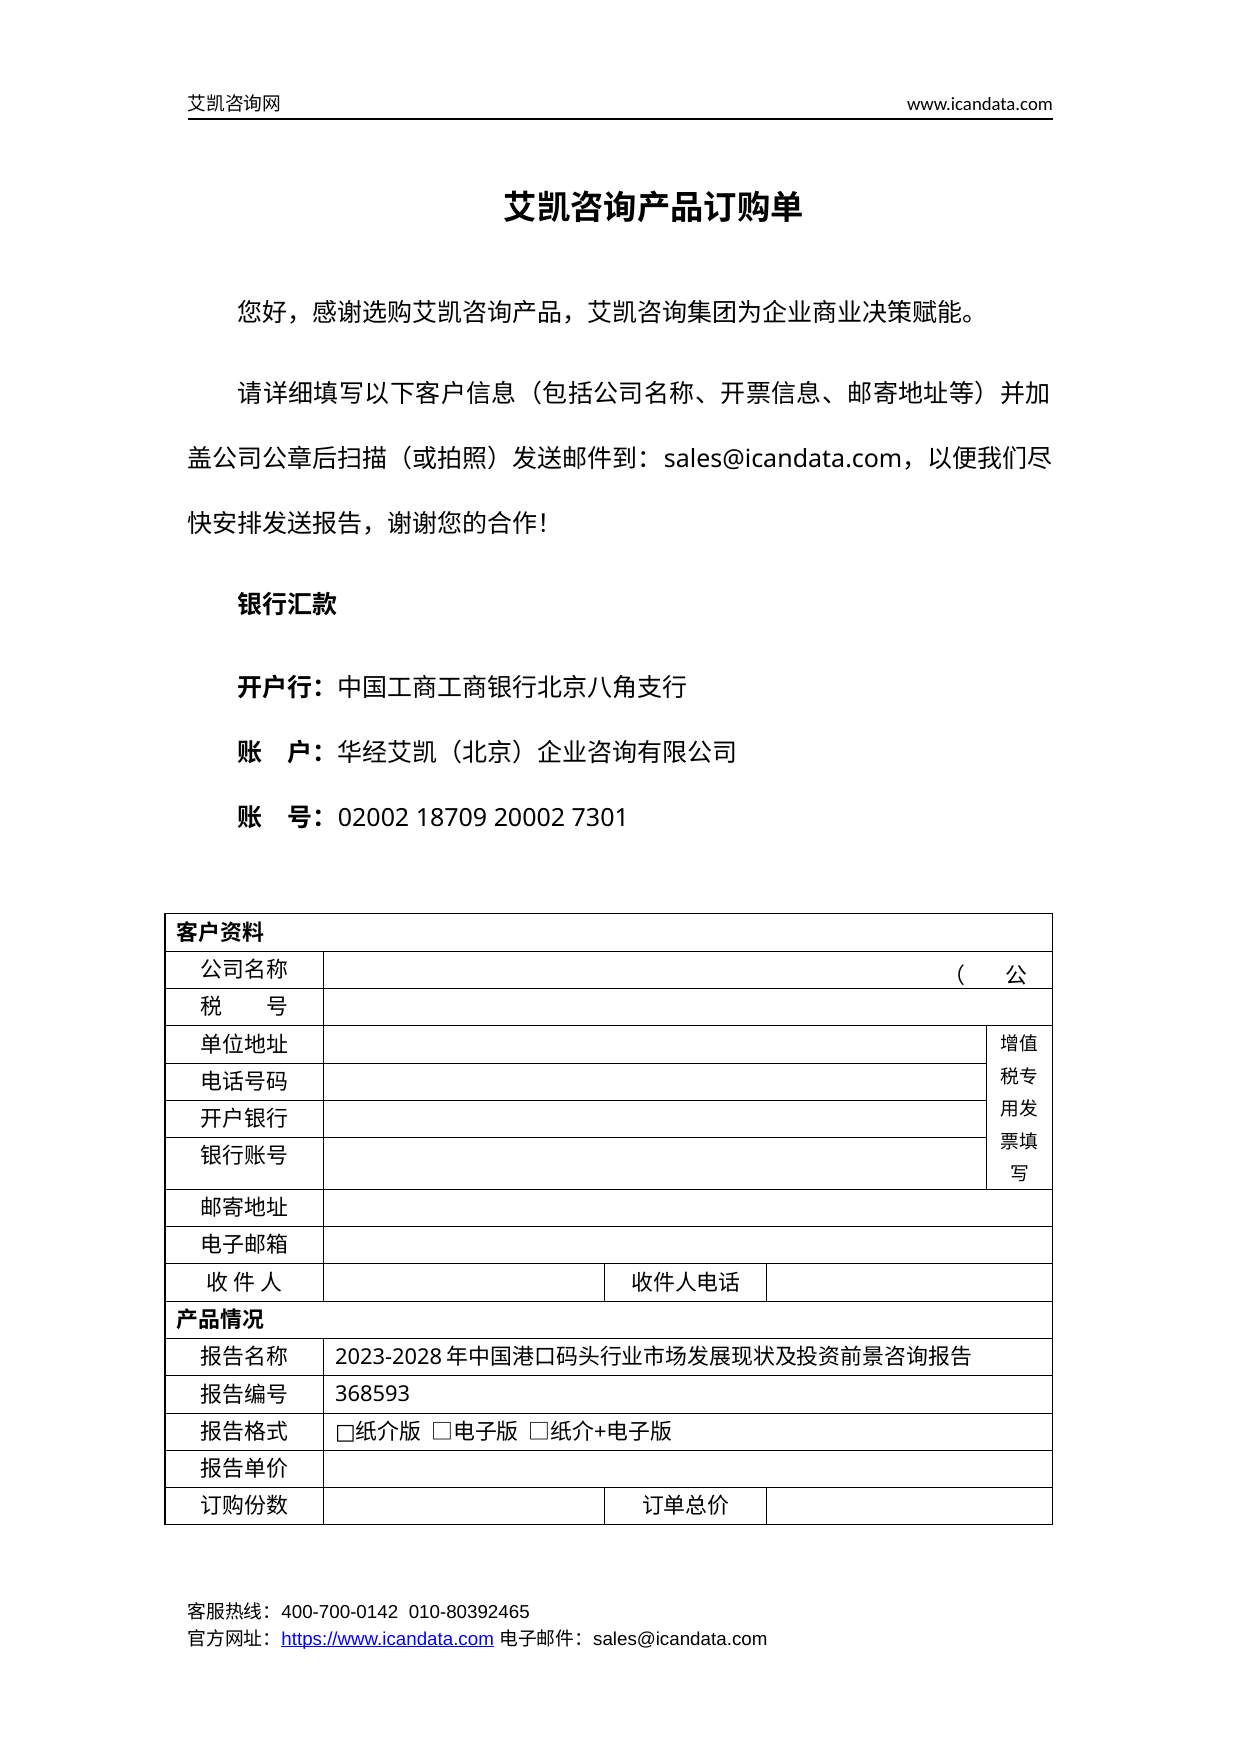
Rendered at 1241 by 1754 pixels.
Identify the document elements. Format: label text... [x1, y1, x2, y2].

table_cell [767, 1264, 1052, 1301]
table_cell [324, 1101, 986, 1137]
table_cell 电子邮箱 [166, 1227, 323, 1263]
table_cell 报告编号 [166, 1376, 323, 1412]
table_cell 增值税专用发票填写 [987, 1026, 1052, 1189]
table_cell [324, 1026, 986, 1062]
table_cell [324, 1227, 1052, 1263]
table_cell [324, 1264, 604, 1301]
table_cell 报告格式 [166, 1414, 323, 1450]
table_cell 银行账号 [166, 1138, 323, 1189]
table_cell 收 件 人 [166, 1264, 323, 1301]
table_cell 报告单价 [166, 1451, 323, 1487]
table_header 客户资料 [166, 914, 1052, 951]
text 请详细填写以下客户信息（包括公司名称、开票信息、邮寄地址等）并加盖公司公章后扫描（或拍照）发送邮件到：sales@icandata.com，以便我们尽快安排发送报告，谢谢您的合作！ [187, 359, 1053, 554]
text 账 户：华经艾凯（北京）企业咨询有限公司 [187, 718, 1053, 783]
table_cell [324, 1488, 604, 1524]
table_cell 368593 [324, 1376, 1052, 1412]
table_cell 订单总价 [605, 1488, 766, 1524]
table_cell □纸介版 □电子版 □纸介+电子版 [324, 1414, 1052, 1450]
text 账 号：02002 18709 20002 7301 [187, 783, 1053, 848]
text 开户行：中国工商工商银行北京八角支行 [187, 653, 1053, 718]
table_cell [324, 1138, 986, 1189]
table_cell 公司名称 [166, 952, 323, 988]
table_cell 邮寄地址 [166, 1190, 323, 1226]
table_cell 税 号 [166, 989, 323, 1025]
table_cell [324, 1190, 1052, 1226]
table_cell 开户银行 [166, 1101, 323, 1137]
table_cell 报告名称 [166, 1339, 323, 1375]
table_cell 收件人电话 [605, 1264, 766, 1301]
table_cell 电话号码 [166, 1064, 323, 1100]
table_cell [324, 989, 1052, 1025]
table_cell 单位地址 [166, 1026, 323, 1062]
text 艾凯咨询产品订购单 [187, 172, 1053, 237]
table_cell [324, 1451, 1052, 1487]
table_cell [324, 952, 1052, 988]
text 银行汇款 [187, 570, 1053, 635]
table_cell [324, 1064, 986, 1100]
table_cell [767, 1488, 1052, 1524]
table_cell 产品情况 [166, 1302, 1052, 1338]
text 您好，感谢选购艾凯咨询产品，艾凯咨询集团为企业商业决策赋能。 [187, 278, 1053, 343]
table_cell 2023-2028年中国港口码头行业市场发展现状及投资前景咨询报告 [324, 1339, 1052, 1375]
table_cell 订购份数 [166, 1488, 323, 1524]
